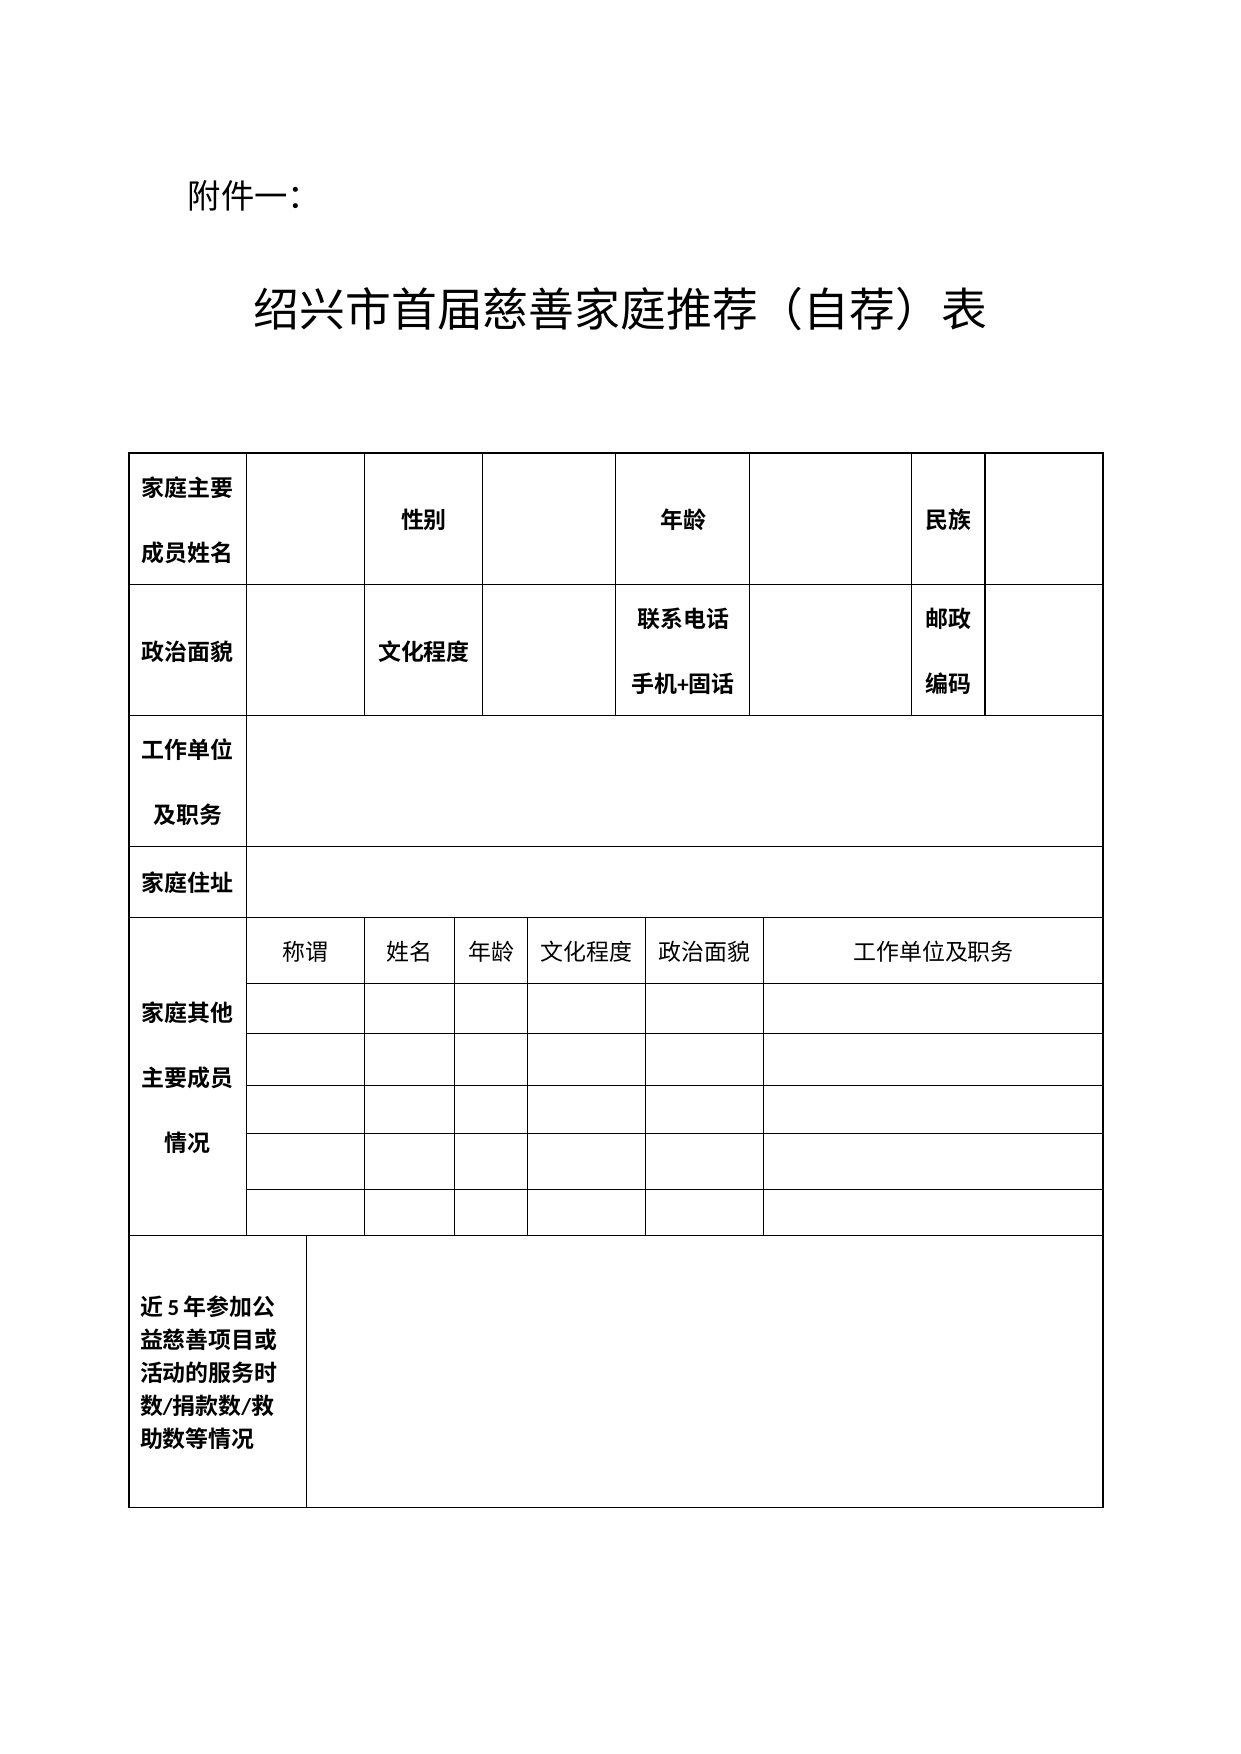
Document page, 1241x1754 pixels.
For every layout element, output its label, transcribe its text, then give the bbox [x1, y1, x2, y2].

table_header 民族 [912, 454, 984, 584]
table_cell [365, 1134, 454, 1189]
table_cell [307, 1236, 431, 1507]
table_cell 联系电话 手机+固话 [616, 585, 749, 715]
table_cell 称谓 [247, 918, 364, 983]
table_cell [247, 716, 364, 846]
table_cell [764, 1034, 1102, 1085]
table_cell [455, 984, 527, 1033]
table_cell [528, 1086, 645, 1133]
table_cell [455, 1190, 527, 1235]
table_cell [528, 1134, 645, 1189]
table_cell [646, 1034, 763, 1085]
table_cell [365, 1034, 454, 1085]
table_cell 姓名 [365, 918, 454, 983]
table_cell [365, 984, 454, 1033]
table_cell [528, 1190, 645, 1235]
table_header [986, 454, 1102, 584]
table_cell [247, 847, 364, 917]
table_cell [365, 716, 1102, 846]
table_header [247, 454, 364, 584]
table_header [750, 454, 911, 584]
table_cell [247, 1034, 364, 1085]
table_cell [455, 1134, 527, 1189]
table_cell [528, 1034, 645, 1085]
table_cell [365, 1086, 454, 1133]
table_cell [431, 1236, 1102, 1507]
table_cell [365, 847, 1102, 917]
table_cell 家庭其他主要成员情况 [130, 918, 246, 1235]
table_cell 文化程度 [528, 918, 645, 983]
table_cell [247, 1190, 364, 1235]
table_cell 文化程度 [365, 585, 482, 715]
text 附件一： [187, 162, 1053, 227]
table_cell [365, 1190, 454, 1235]
table_cell [528, 984, 645, 1033]
table_cell [646, 1134, 763, 1189]
table_cell [247, 585, 364, 715]
table_cell [764, 1086, 1102, 1133]
table_cell [455, 1086, 527, 1133]
table_cell [247, 984, 364, 1033]
table_cell [646, 984, 763, 1033]
table_cell [750, 585, 911, 715]
table_cell 工作单位及职务 [764, 918, 1102, 983]
table_cell 近5年参加公益慈善项目或活动的服务时数/捐款数/救助数等情况 [130, 1236, 306, 1507]
table_header 年龄 [616, 454, 749, 584]
table_cell [764, 984, 1102, 1033]
table_cell [455, 1034, 527, 1085]
table_cell 邮政编码 [912, 585, 984, 715]
table_cell 年龄 [455, 918, 527, 983]
table_header 家庭主要成员姓名 [130, 454, 246, 584]
table_cell [646, 1190, 763, 1235]
table_cell [483, 585, 615, 715]
table_cell 政治面貌 [646, 918, 763, 983]
table_cell 家庭住址 [130, 847, 246, 917]
table_cell [247, 1086, 364, 1133]
table_cell [247, 1134, 364, 1189]
table_header 性别 [365, 454, 482, 584]
table_cell 工作单位及职务 [130, 716, 246, 846]
table_header [483, 454, 615, 584]
table_cell [986, 585, 1102, 715]
table_cell 政治面貌 [130, 585, 246, 715]
text 绍兴市首届慈善家庭推荐（自荐）表 [187, 258, 1053, 356]
table_cell [764, 1190, 1102, 1235]
table_cell [646, 1086, 763, 1133]
table_cell [764, 1134, 1102, 1189]
